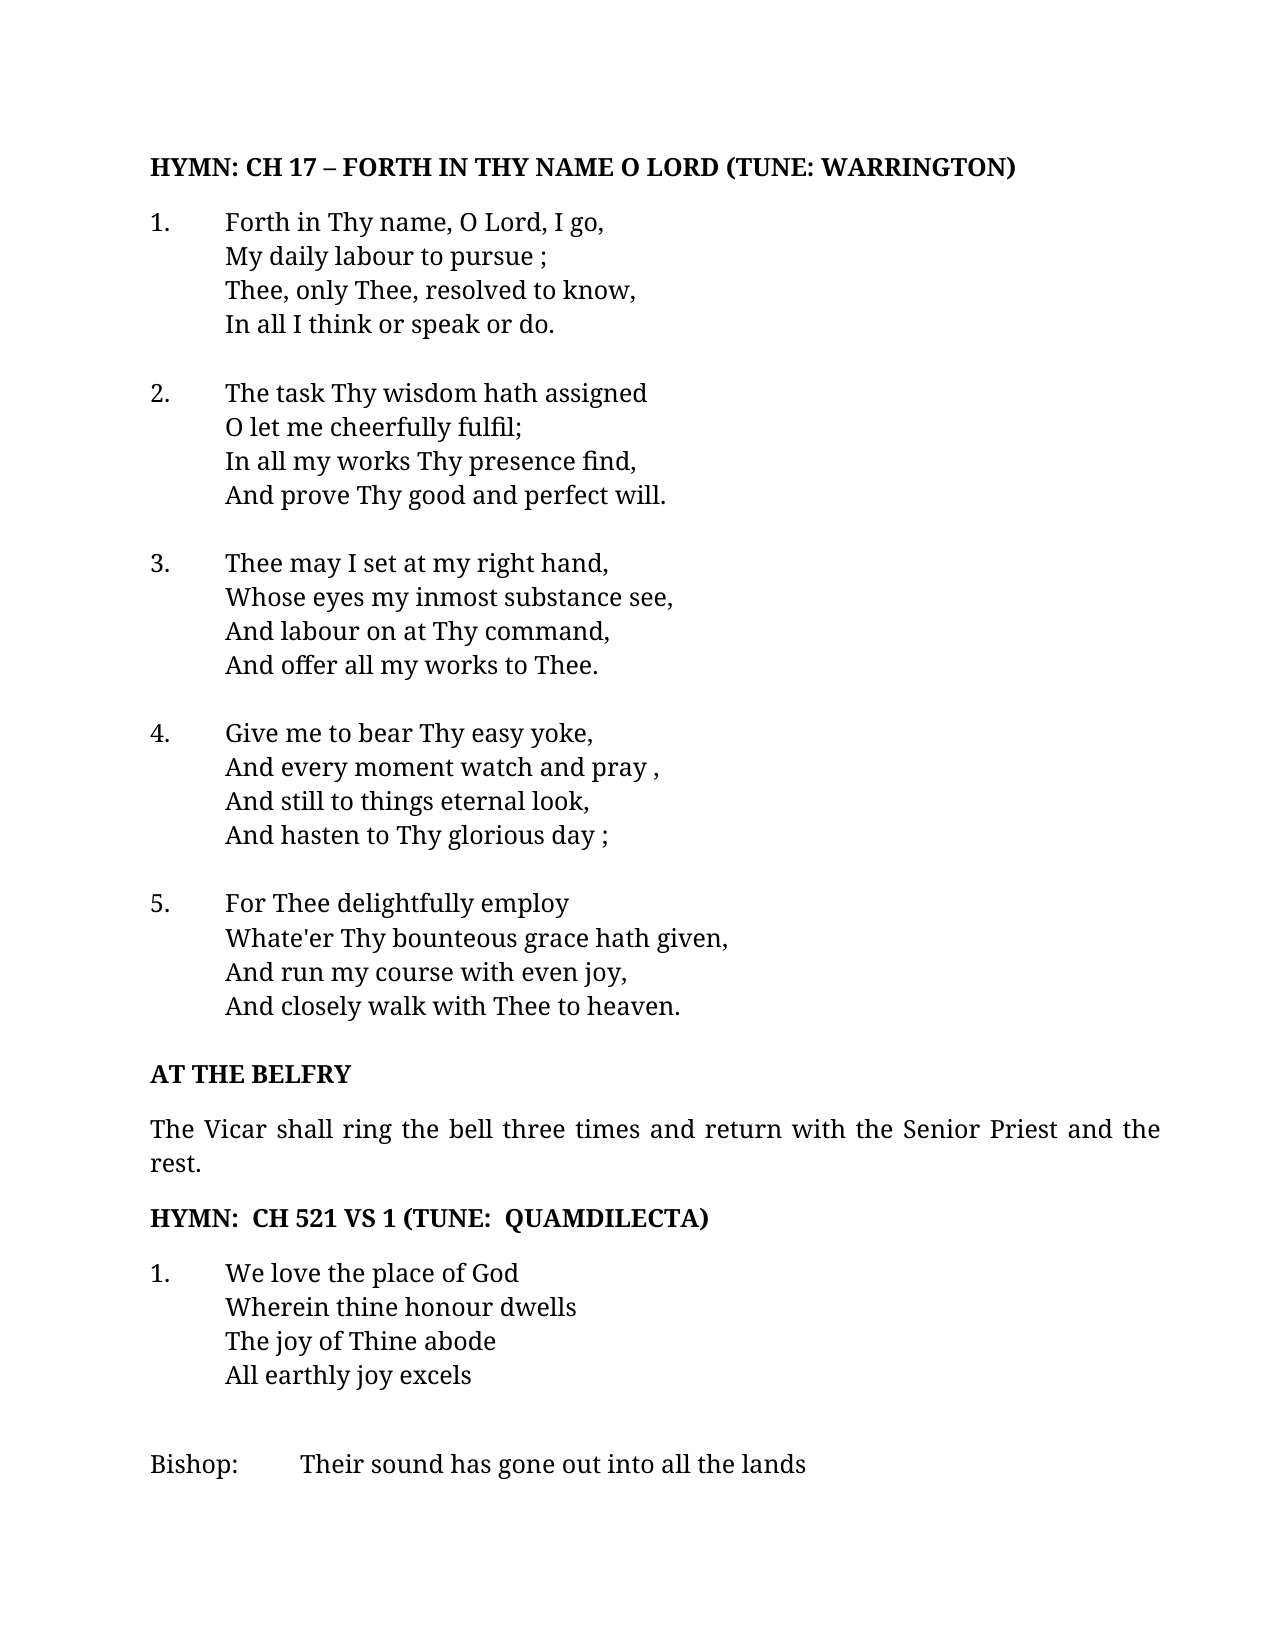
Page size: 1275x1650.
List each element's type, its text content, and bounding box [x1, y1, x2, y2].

text And hasten to Thy glorious day ; [150, 818, 1162, 852]
text O let me cheerfully fulfil; [150, 409, 1162, 443]
text 2. The task Thy wisdom hath assigned [150, 375, 1162, 409]
text In all my works Thy presence find, [150, 443, 1162, 477]
text 5. For Thee delightfully employ [150, 886, 1162, 920]
text Bishop: Their sound has gone out into all the lands [150, 1446, 1162, 1480]
text And prove Thy good and perfect will. [150, 477, 1162, 511]
text In all I think or speak or do. [150, 307, 1162, 341]
text The joy of Thine abode [150, 1323, 1162, 1357]
text Thee, only Thee, resolved to know, [150, 273, 1162, 307]
text Wherein thine honour dwells [150, 1289, 1162, 1323]
text And offer all my works to Thee. [150, 648, 1162, 682]
text All earthly joy excels [150, 1357, 1162, 1391]
text My daily labour to pursue ; [150, 239, 1162, 273]
text AT THE BELFRY [150, 1056, 1162, 1091]
text And labour on at Thy command, [150, 614, 1162, 648]
text Whose eyes my inmost substance see, [150, 579, 1162, 614]
text And still to things eternal look, [150, 784, 1162, 818]
text And run my course with even joy, [150, 954, 1162, 988]
text And closely walk with Thee to heaven. [150, 988, 1162, 1022]
text The Vicar shall ring the bell three times and return with the Senior Priest and the rest. [150, 1111, 1162, 1179]
text 3. Thee may I set at my right hand, [150, 546, 1162, 579]
text 4. Give me to bear Thy easy yoke, [150, 716, 1162, 750]
text 1. Forth in Thy name, O Lord, I go, [150, 205, 1162, 239]
text Whate'er Thy bounteous grace hath given, [150, 920, 1162, 954]
text And every moment watch and pray , [150, 750, 1162, 784]
text HYMN: CH 521 VS 1 (TUNE: QUAMDILECTA) [150, 1200, 1162, 1234]
text HYMN: CH 17 – FORTH IN THY NAME O LORD (TUNE: WARRINGTON) [150, 150, 1162, 184]
text 1. We love the place of God [150, 1255, 1162, 1289]
